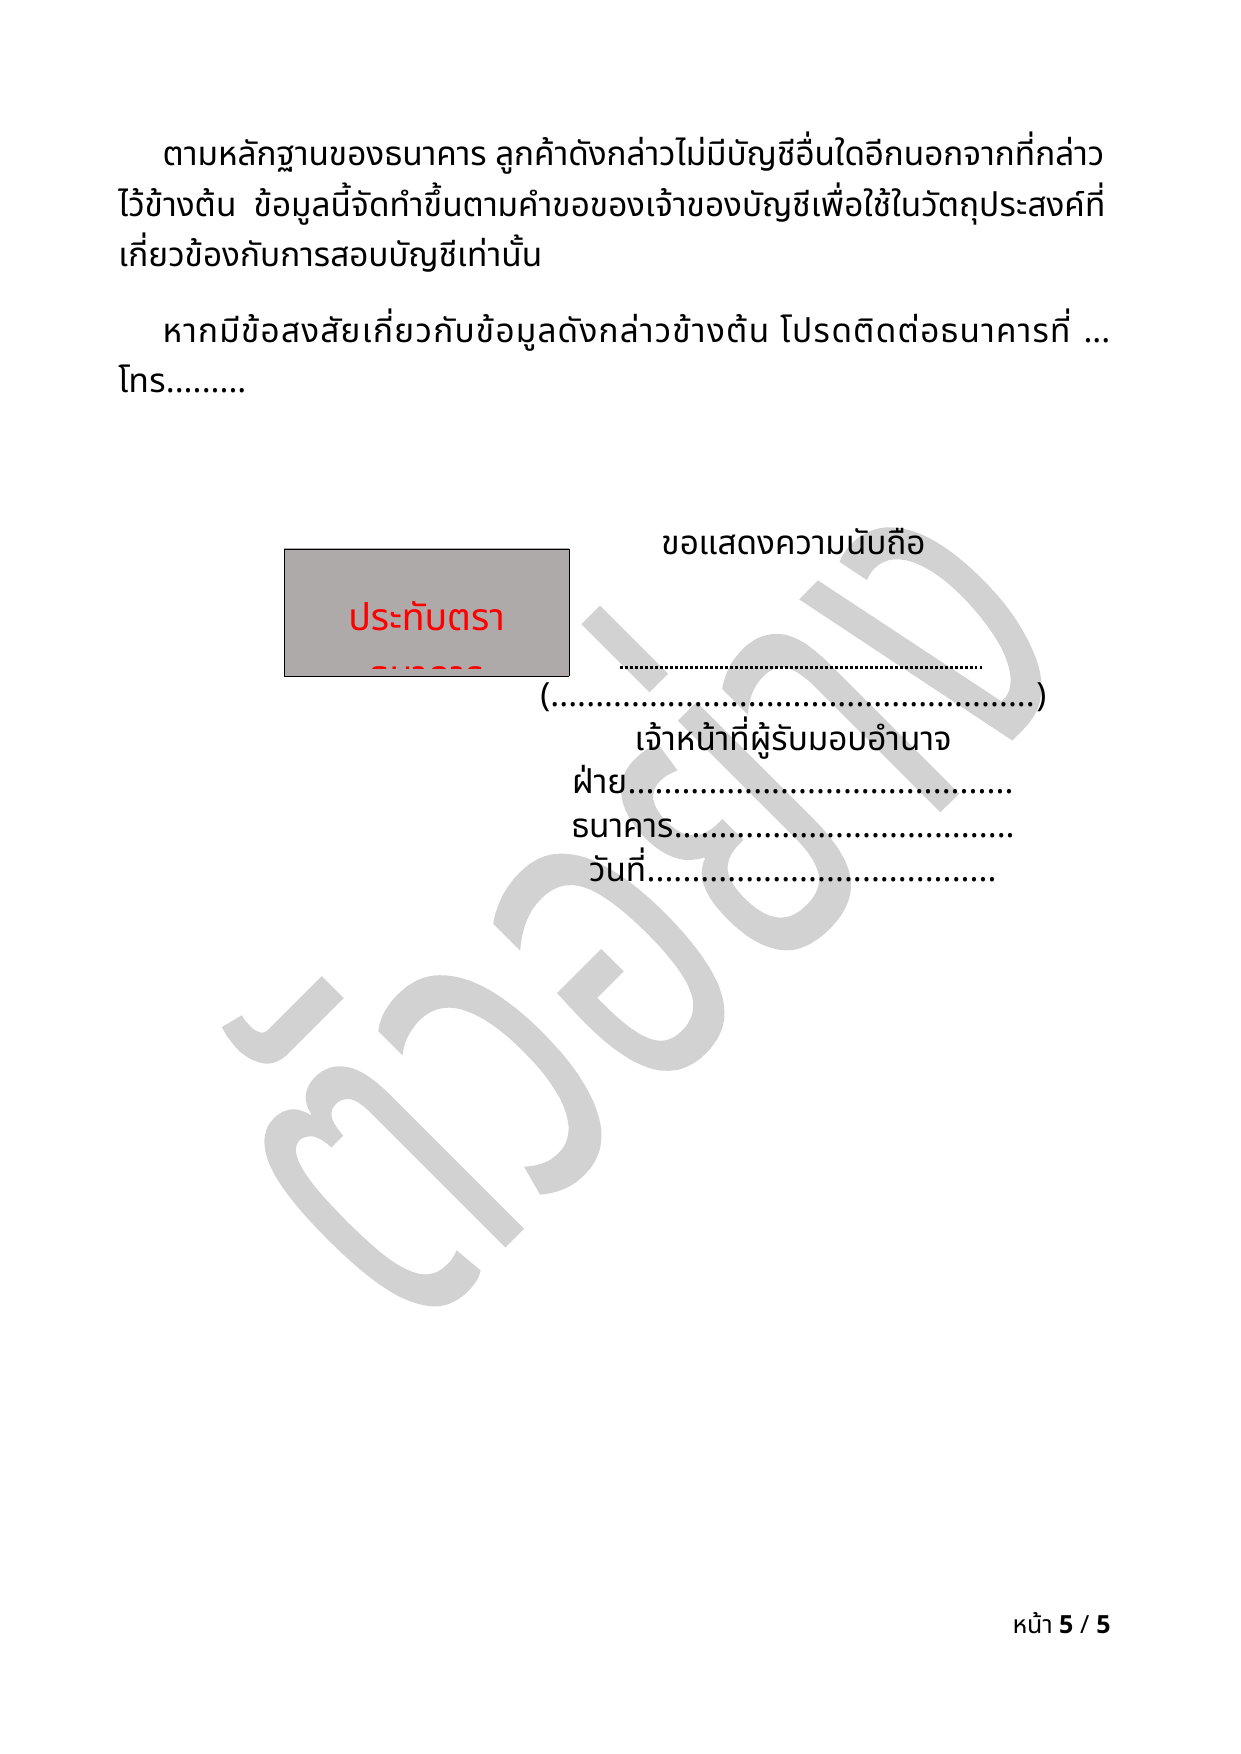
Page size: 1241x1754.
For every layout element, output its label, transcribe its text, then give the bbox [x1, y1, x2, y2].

text ขอแสดงความนับถือ [118, 525, 1044, 562]
text ธนาคาร...................................... [118, 802, 1044, 846]
text เจ้าหน้าที่ผู้รับมอบอำนาจ [118, 715, 1044, 759]
text (......................................................) [118, 671, 1044, 715]
text ตามหลักฐานของธนาคาร ลูกค้าดังกล่าวไม่มีบัญชีอื่นใดอีกนอกจากที่กล่าวไว้ข้างต้น ข้อมูลนี้จัดทำขึ้นตามคำขอของเจ้าของบัญชีเพื่อใช้ในวัตถุประสงค์ที่เกี่ยวข้องกับการสอบบัญชีเท่านั้น [118, 130, 1110, 281]
text หากมีข้อสงสัยเกี่ยวกับข้อมูลดังกล่าวข้างต้น โปรดติดต่อธนาคารที่ ... โทร......... [118, 306, 1110, 407]
text วันที่....................................... [118, 846, 1044, 890]
text ฝ่าย........................................... [118, 759, 1044, 802]
